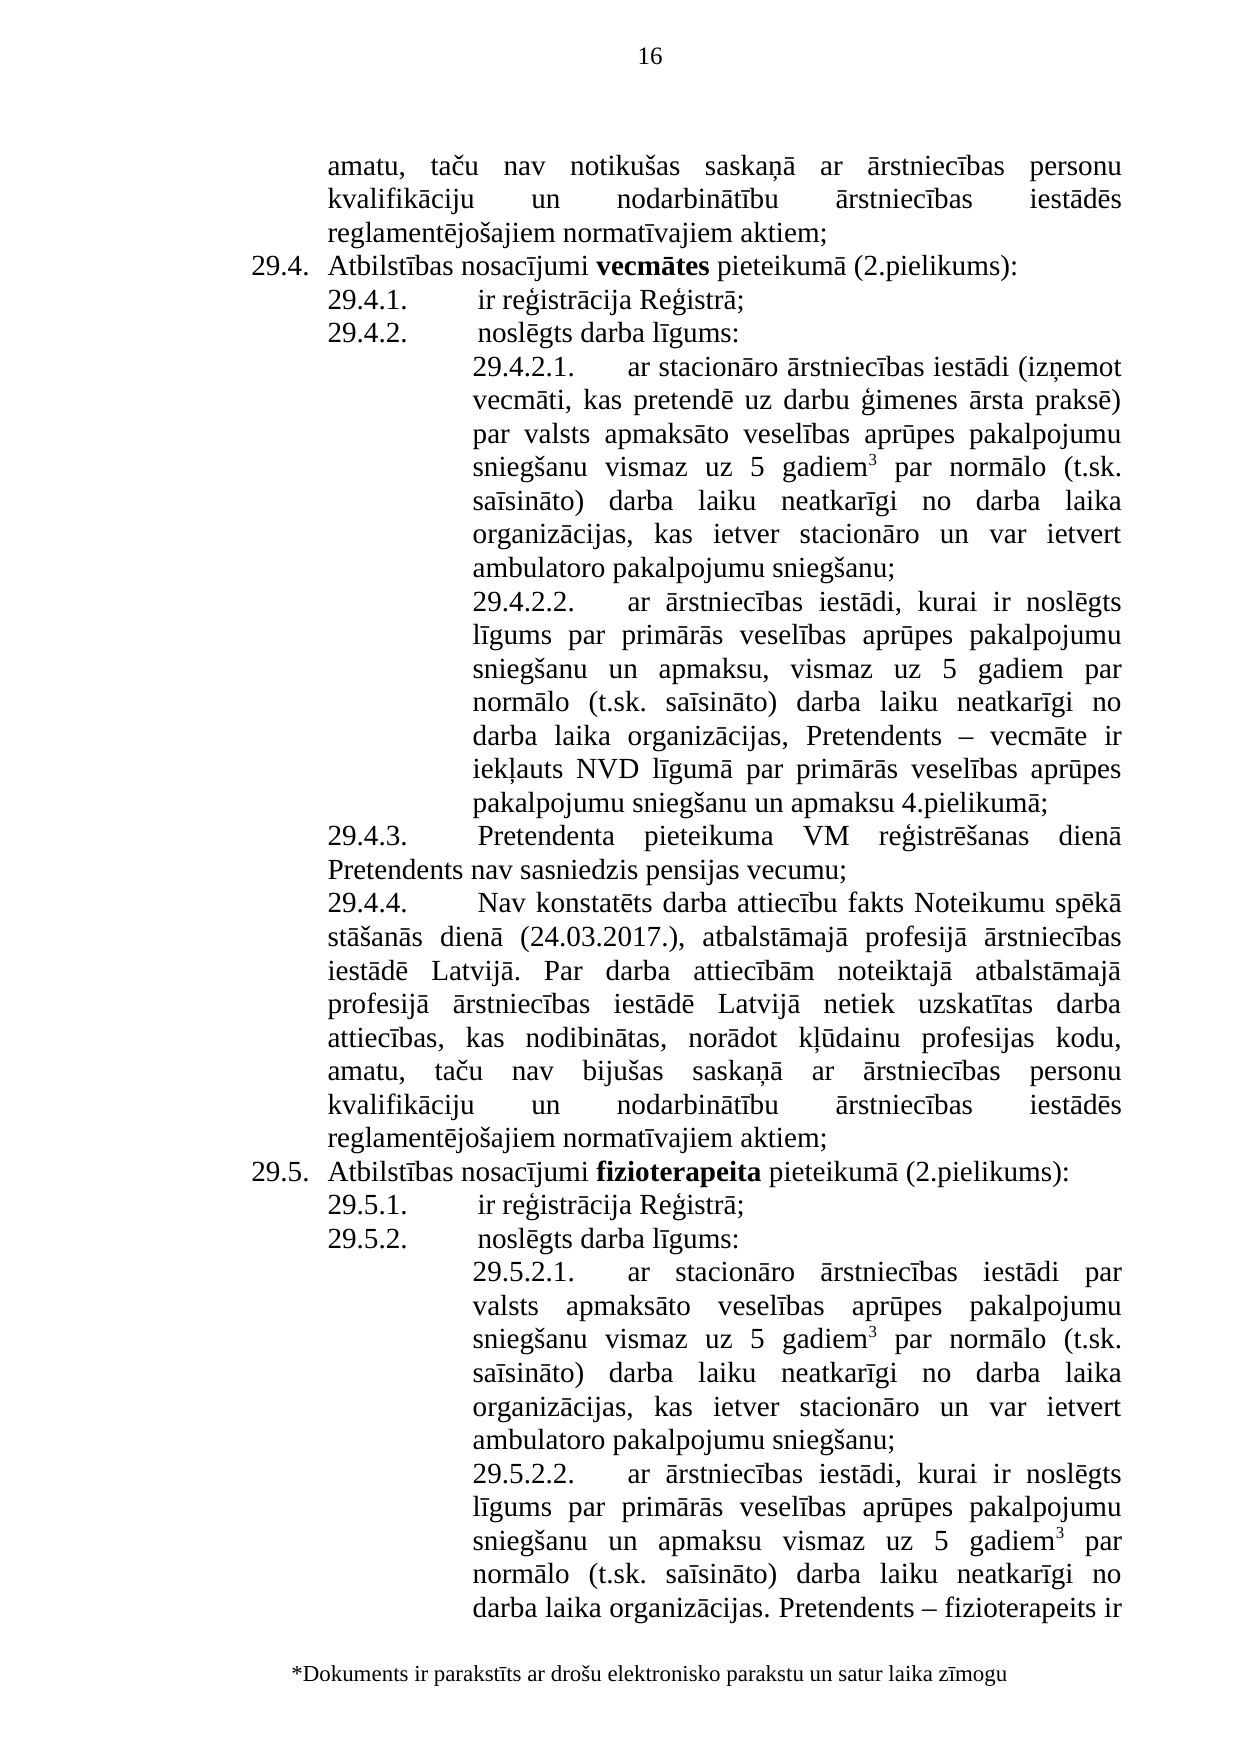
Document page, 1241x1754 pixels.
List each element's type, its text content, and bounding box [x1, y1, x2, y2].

list 29.5.2.1. ar stacionāro ārstniecības iestādi par valsts apmaksāto veselības aprūpes pakalpojumu sniegšanu vismaz uz 5 gadiem3 par normālo (t.sk. saīsināto) darba laiku neatkarīgi no darba laika organizācijas, kas ietver stacionāro un var ietvert ambulatoro pakalpojumu sniegšanu; [472, 1254, 1122, 1456]
list 29.5.1. ir reģistrācija Reģistrā; [327, 1187, 1122, 1221]
list 29.4.1. ir reģistrācija Reģistrā; [327, 282, 1122, 315]
list 29.4.3. Pretendenta pieteikuma VM reģistrēšanas dienā Pretendents nav sasniedzis pensijas vecumu; [327, 818, 1122, 886]
text 29.5. Atbilstības nosacījumi fizioterapeita pieteikumā (2.pielikums): [251, 1154, 1122, 1187]
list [472, 1456, 1122, 1623]
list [327, 148, 1122, 248]
text 29.4. Atbilstības nosacījumi vecmātes pieteikumā (2.pielikums): [251, 248, 1122, 282]
list 29.4.4. Nav konstatēts darba attiecību fakts Noteikumu spēkā stāšanās dienā (24.03.2017.), atbalstāmajā profesijā ārstniecības iestādē Latvijā. Par darba attiecībām noteiktajā atbalstāmajā profesijā ārstniecības iestādē Latvijā netiek uzskatītas darba attiecības, kas nodibinātas, norādot kļūdainu profesijas kodu, amatu, taču nav bijušas saskaņā ar ārstniecības personu kvalifikāciju un nodarbinātību ārstniecības iestādēs reglamentējošajiem normatīvajiem aktiem; [327, 886, 1122, 1154]
list 29.5.2. noslēgts darba līgums: [327, 1221, 1122, 1254]
list 29.4.2.1. ar stacionāro ārstniecības iestādi (izņemot vecmāti, kas pretendē uz darbu ģimenes ārsta praksē) par valsts apmaksāto veselības aprūpes pakalpojumu sniegšanu vismaz uz 5 gadiem3 par normālo (t.sk. saīsināto) darba laiku neatkarīgi no darba laika organizācijas, kas ietver stacionāro un var ietvert ambulatoro pakalpojumu sniegšanu; [472, 349, 1122, 584]
list 29.4.2. noslēgts darba līgums: [327, 315, 1122, 349]
list 29.4.2.2. ar ārstniecības iestādi, kurai ir noslēgts līgums par primārās veselības aprūpes pakalpojumu sniegšanu un apmaksu, vismaz uz 5 gadiem par normālo (t.sk. saīsināto) darba laiku neatkarīgi no darba laika organizācijas, Pretendents – vecmāte ir iekļauts NVD līgumā par primārās veselības aprūpes pakalpojumu sniegšanu un apmaksu 4.pielikumā; [472, 584, 1122, 818]
